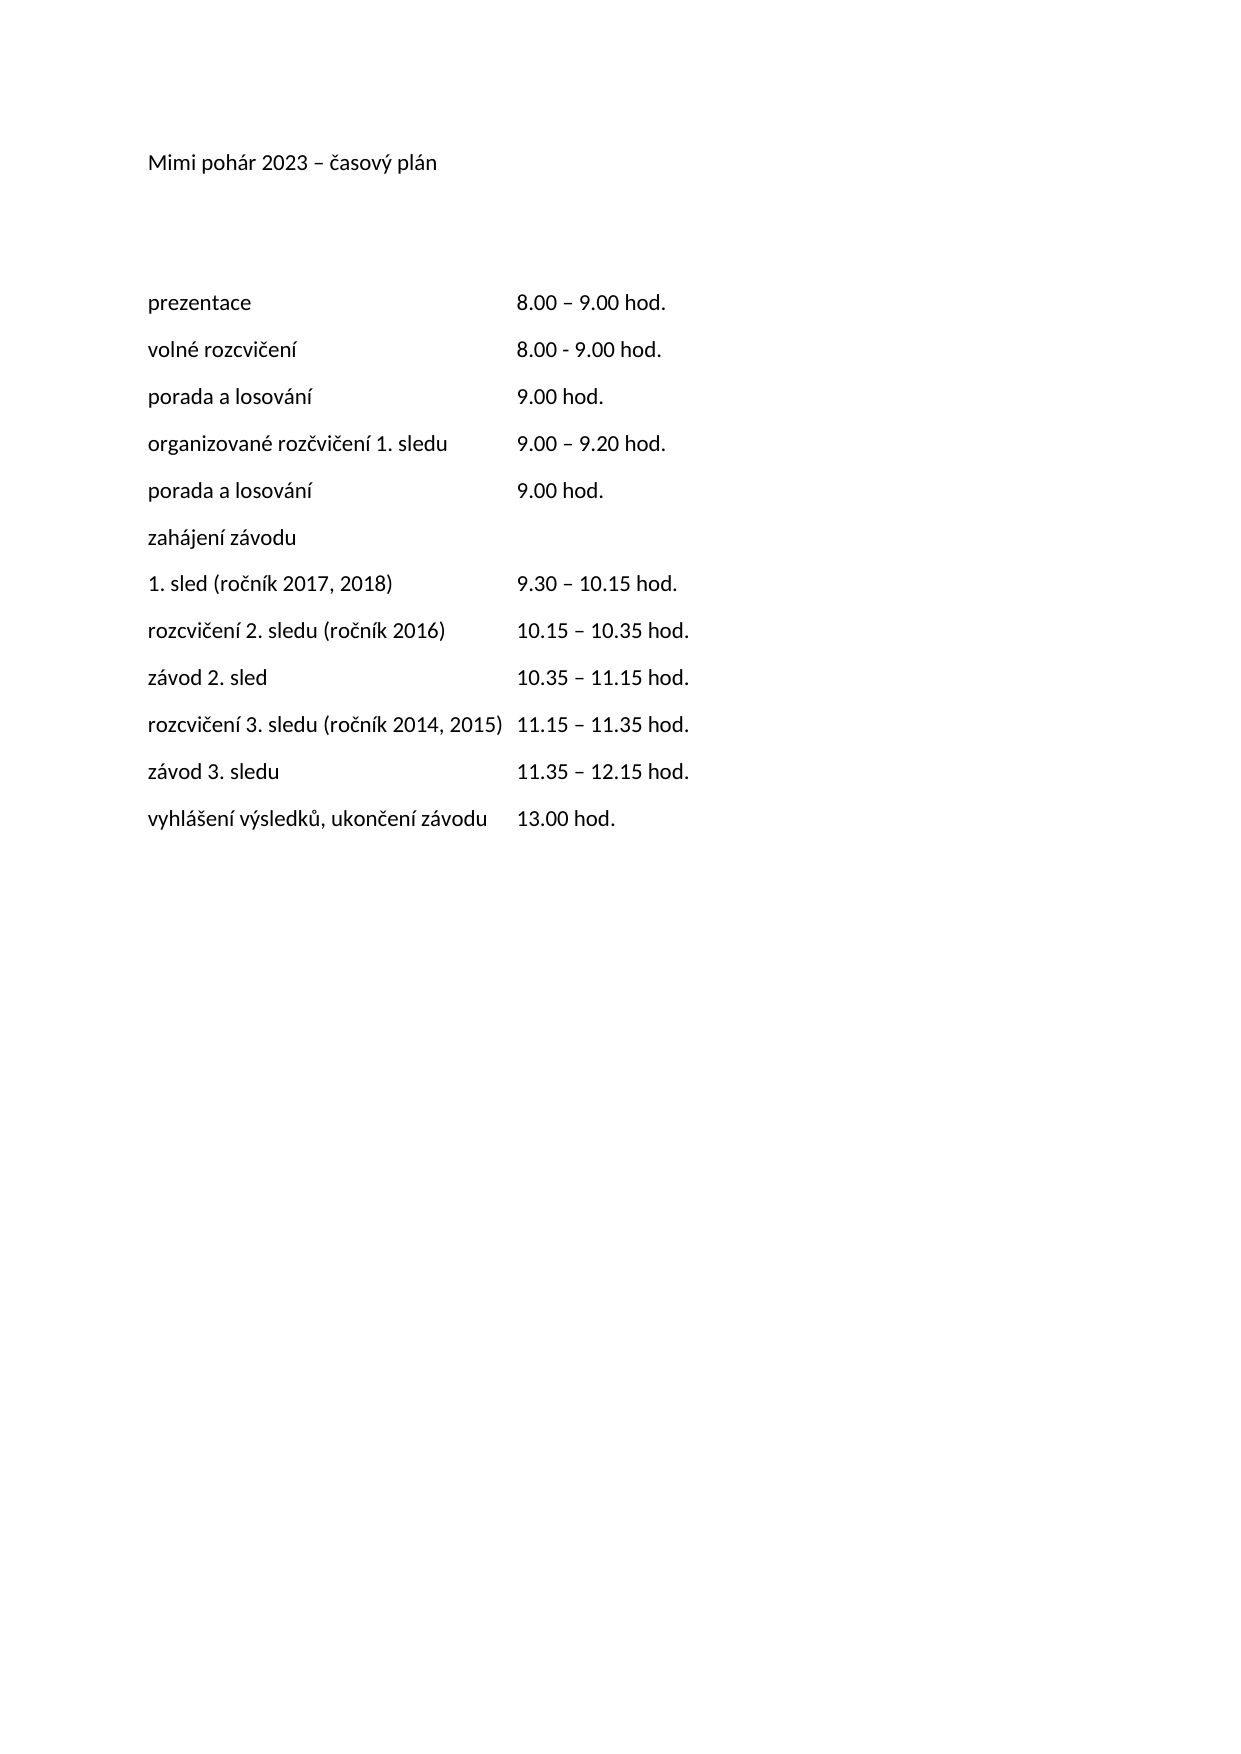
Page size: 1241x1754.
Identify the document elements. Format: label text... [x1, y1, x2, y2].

text zahájení závodu [148, 523, 1093, 551]
text volné rozcvičení 8.00 - 9.00 hod. [148, 335, 1093, 363]
text vyhlášení výsledků, ukončení závodu 13.00 hod. [148, 804, 1093, 832]
text rozcvičení 2. sledu (ročník 2016) 10.15 – 10.35 hod. [148, 616, 1093, 644]
text závod 2. sled 10.35 – 11.15 hod. [148, 663, 1093, 691]
text závod 3. sledu 11.35 – 12.15 hod. [148, 757, 1093, 785]
text Mimi pohár 2023 – časový plán [148, 148, 1093, 176]
text organizované rozčvičení 1. sledu 9.00 – 9.20 hod. [148, 429, 1093, 457]
text 1. sled (ročník 2017, 2018) 9.30 – 10.15 hod. [148, 569, 1093, 597]
text rozcvičení 3. sledu (ročník 2014, 2015) 11.15 – 11.35 hod. [148, 710, 1093, 738]
text porada a losování 9.00 hod. [148, 382, 1093, 410]
text porada a losování 9.00 hod. [148, 476, 1093, 504]
text prezentace 8.00 – 9.00 hod. [148, 288, 1093, 316]
